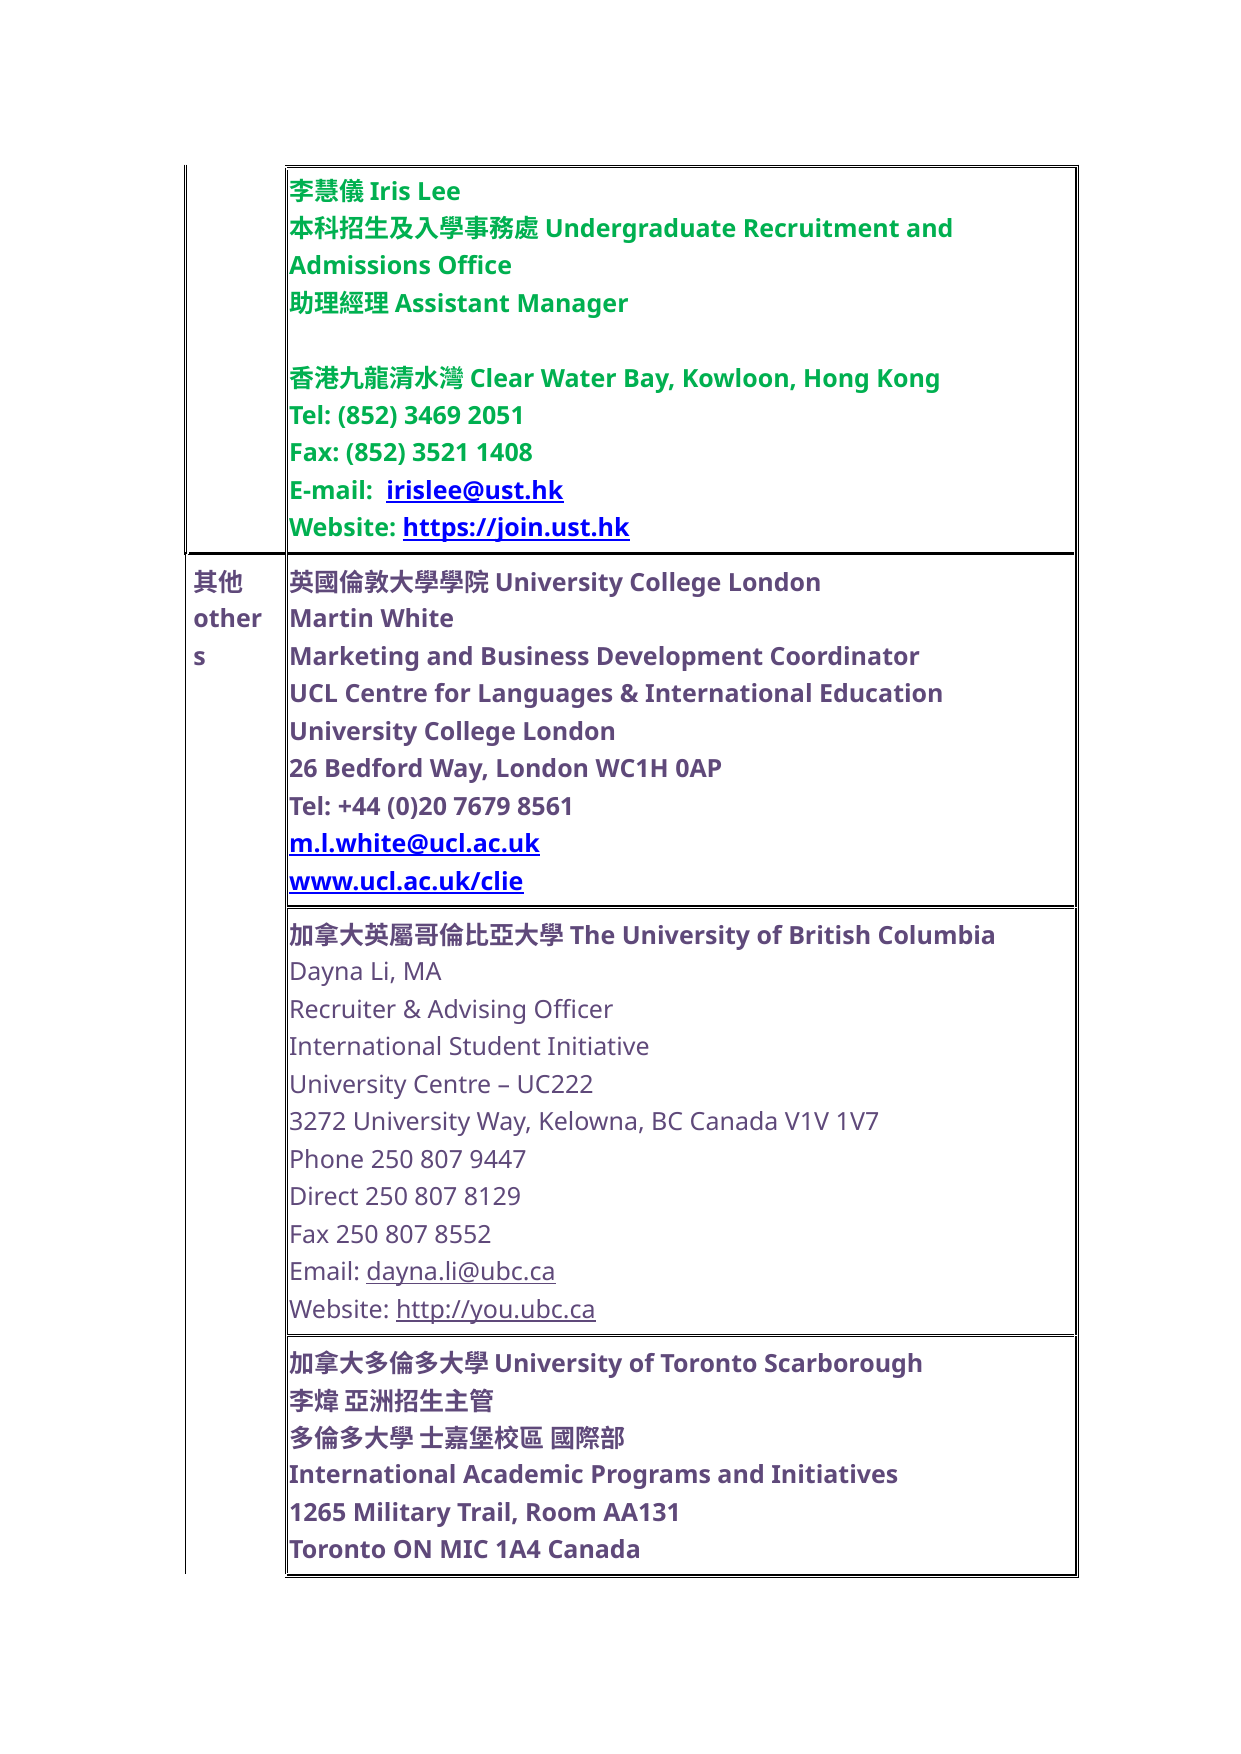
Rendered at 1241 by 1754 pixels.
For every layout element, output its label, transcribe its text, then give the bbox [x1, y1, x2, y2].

table_cell 英國倫敦大學學院 University College London Martin White Marketing and Business Development Coordinator UCL Centre for Languages & International Education University College London 26 Bedford Way, London WC1H 0AP Tel: +44 (0)20 7679 8561 m.l.white@ucl.ac.uk www.ucl.ac.uk/clie [288, 552, 1075, 905]
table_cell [287, 168, 1075, 552]
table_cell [287, 1334, 1076, 1574]
table_cell 加拿大英屬哥倫比亞大學 The University of British Columbia Dayna Li, MA Recruiter & Advising Officer International Student Initiative University Centre – UC222 3272 University Way, Kelowna, BC Canada V1V 1V7 Phone 250 807 9447 Direct 250 807 8129 Fax 250 807 8552 Email: dayna.li@ubc.ca Website: http://you.ubc.ca [288, 905, 1076, 1333]
table_cell 其他 others [186, 552, 285, 1574]
